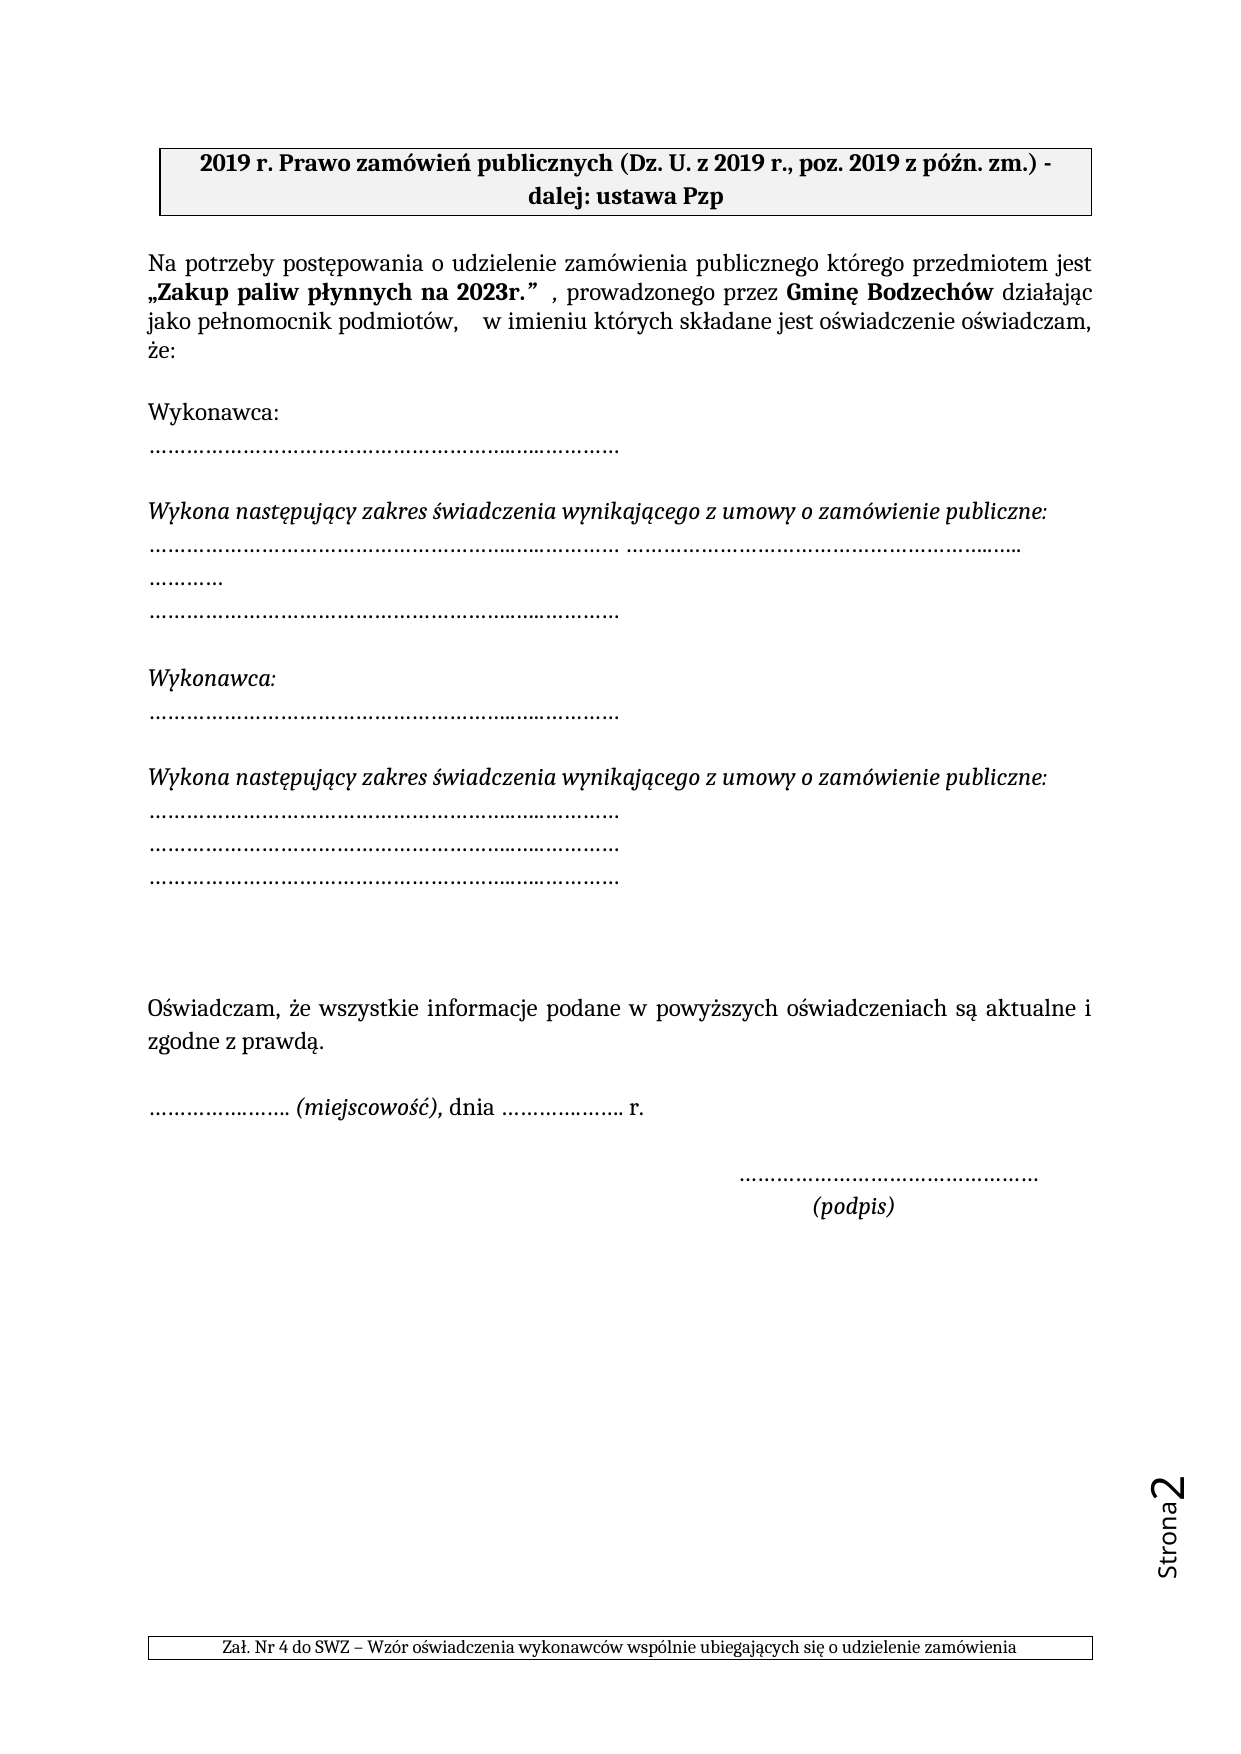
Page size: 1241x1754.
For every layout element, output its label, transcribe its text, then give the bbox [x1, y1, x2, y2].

text …………………………………………………..…..………… [148, 796, 651, 824]
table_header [161, 149, 1091, 215]
text …………………………………………………..…..………… …………………………………………………..…..………… [148, 530, 1093, 591]
text …………………………………………………..…..………… [148, 862, 651, 891]
text Wykonawca: [148, 398, 651, 426]
text ………………………………………… [148, 1159, 1093, 1188]
text Wykona następujący zakres świadczenia wynikającego z umowy o zamówienie publiczne: [148, 763, 1093, 792]
text (podpis) [738, 1192, 1093, 1221]
text …………………………………………………..…..………… [148, 596, 1093, 624]
text …………………………………………………..…..………… [148, 697, 651, 726]
text …………………………………………………..…..………… [148, 431, 651, 459]
text Wykonawca: [148, 664, 1093, 692]
text …………….……. (miejscowość), dnia ………….……. r. [148, 1093, 1093, 1122]
text Na potrzeby postępowania o udzielenie zamówienia publicznego którego przedmiotem jest „Zakup paliw płynnych na 2023r.” , prowadzonego przez Gminę Bodzechów działając jako pełnomocnik podmiotów, w imieniu których składane jest oświadczenie oświadczam, że: [148, 249, 1093, 364]
text …………………………………………………..…..………… [148, 829, 651, 858]
text Wykona następujący zakres świadczenia wynikającego z umowy o zamówienie publiczne: [148, 497, 1093, 525]
text Oświadczam, że wszystkie informacje podane w powyższych oświadczeniach są aktualne i zgodne z prawdą. [148, 994, 1093, 1056]
